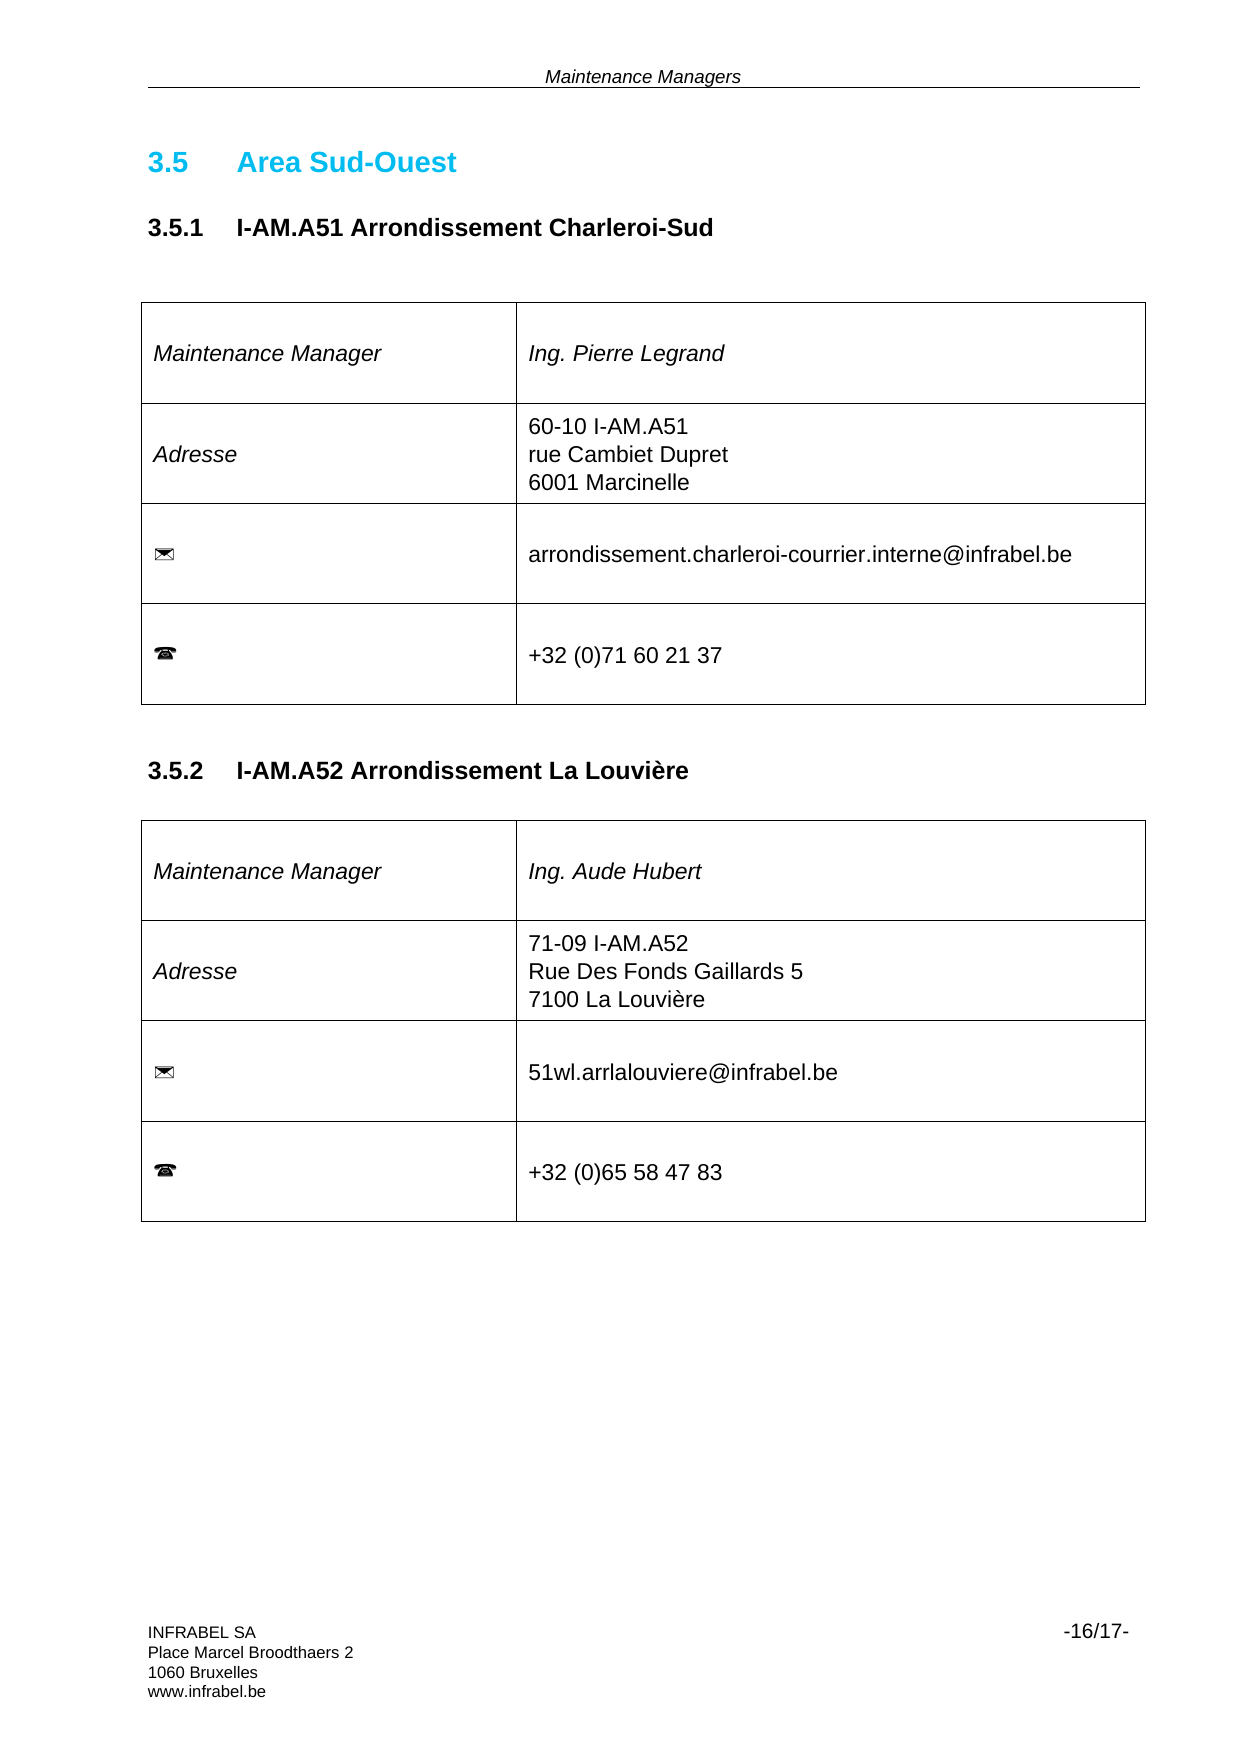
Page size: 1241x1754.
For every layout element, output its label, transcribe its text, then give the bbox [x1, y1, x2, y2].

table_cell [142, 604, 516, 704]
table_cell Adresse [142, 921, 516, 1020]
table_header Ing. Pierre Legrand [517, 303, 1145, 402]
table_header Ing. Aude Hubert [517, 821, 1145, 920]
subtitle Area Sud-Ouest [148, 145, 1140, 178]
table_cell 60-10 I-AM.A51 rue Cambiet Dupret 6001 Marcinelle [517, 404, 1145, 503]
table_cell Adresse [142, 404, 516, 503]
table_cell [142, 1021, 516, 1121]
table_cell +32 (0)71 60 21 37 [517, 604, 1145, 704]
table_cell +32 (0)65 58 47 83 [517, 1122, 1145, 1221]
table_cell [142, 1122, 516, 1221]
table_cell [142, 504, 516, 603]
table_cell 71-09 I-AM.A52 Rue Des Fonds Gaillards 5 7100 La Louvière [517, 921, 1145, 1020]
table_cell 51wl.arrlalouviere@infrabel.be [517, 1021, 1145, 1121]
subtitle I-AM.A51 Arrondissement Charleroi-Sud [148, 213, 1140, 242]
table_header Maintenance Manager [142, 303, 516, 402]
subtitle I-AM.A52 Arrondissement La Louvière [148, 756, 1140, 785]
table_header Maintenance Manager [142, 821, 516, 920]
table_cell arrondissement.charleroi-courrier.interne@infrabel.be [517, 504, 1145, 603]
